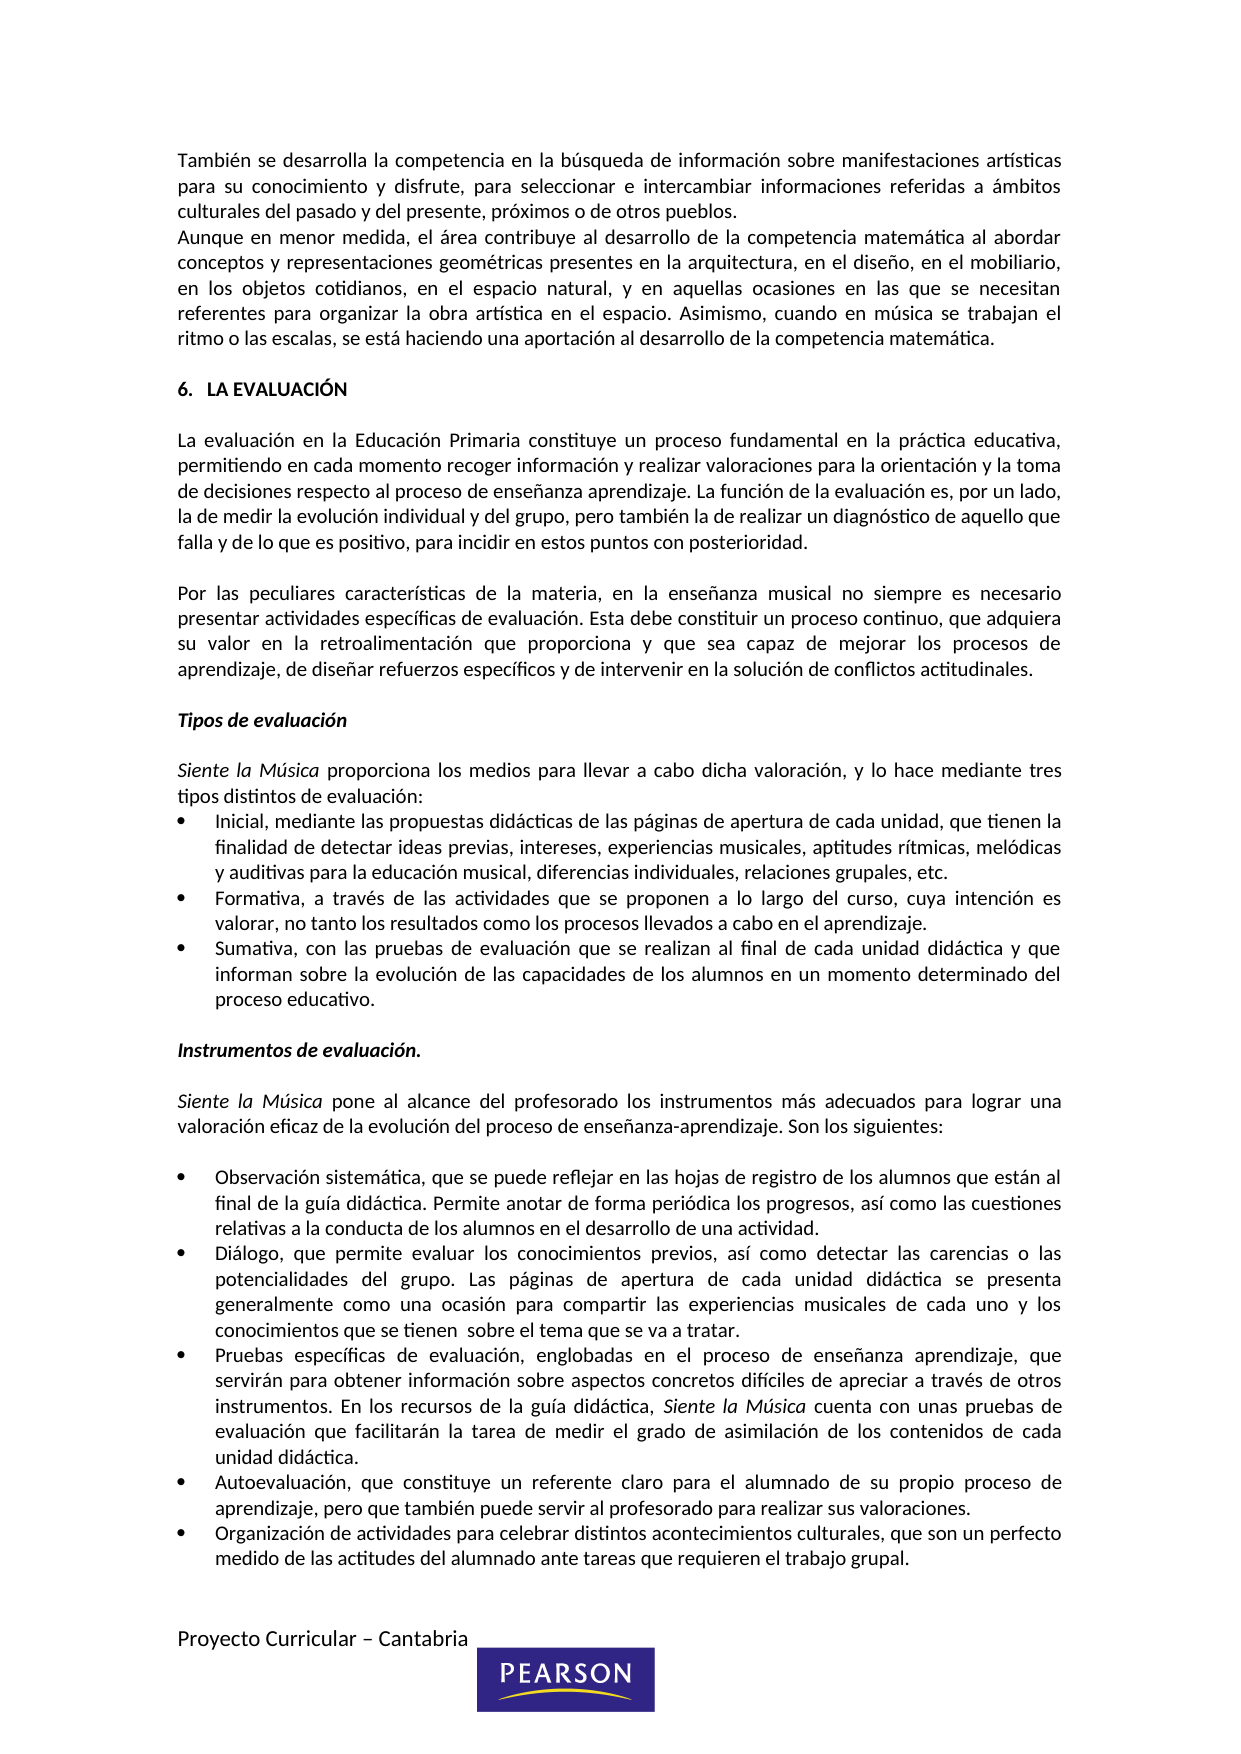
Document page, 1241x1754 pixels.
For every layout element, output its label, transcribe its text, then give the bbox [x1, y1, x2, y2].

picture [470, 1643, 661, 1717]
list Inicial, mediante las propuestas didácticas de las páginas de apertura de cada unidad, que tienen la finalidad de detectar ideas previas, intereses, experiencias musicales, aptitudes rítmicas, melódicas y auditivas para la educación musical, diferencias individuales, relaciones grupales, etc. [177, 808, 1063, 885]
list Diálogo, que permite evaluar los conocimientos previos, así como detectar las carencias o las potencialidades del grupo. Las páginas de apertura de cada unidad didáctica se presenta generalmente como una ocasión para compartir las experiencias musicales de cada uno y los conocimientos que se tienen sobre el tema que se va a tratar. [177, 1241, 1063, 1342]
text Siente la Música pone al alcance del profesorado los instrumentos más adecuados para lograr una valoración eficaz de la evolución del proceso de enseñanza-aprendizaje. Son los siguientes: [177, 1088, 1063, 1139]
text Tipos de evaluación [177, 707, 1063, 732]
text Instrumentos de evaluación. [177, 1037, 1063, 1063]
list Sumativa, con las pruebas de evaluación que se realizan al final de cada unidad didáctica y que informan sobre la evolución de las capacidades de los alumnos en un momento determinado del proceso educativo. [177, 936, 1063, 1012]
text Siente la Música proporciona los medios para llevar a cabo dicha valoración, y lo hace mediante tres tipos distintos de evaluación: [177, 758, 1063, 808]
list LA EVALUACIÓN [177, 376, 1063, 402]
list Autoevaluación, que constituye un referente claro para el alumnado de su propio proceso de aprendizaje, pero que también puede servir al profesorado para realizar sus valoraciones. [177, 1469, 1063, 1520]
text Por las peculiares características de la materia, en la enseñanza musical no siempre es necesario presentar actividades específicas de evaluación. Esta debe constituir un proceso continuo, que adquiera su valor en la retroalimentación que proporciona y que sea capaz de mejorar los procesos de aprendizaje, de diseñar refuerzos específicos y de intervenir en la solución de conflictos actitudinales. [177, 580, 1063, 681]
text La evaluación en la Educación Primaria constituye un proceso fundamental en la práctica educativa, permitiendo en cada momento recoger información y realizar valoraciones para la orientación y la toma de decisiones respecto al proceso de enseñanza aprendizaje. La función de la evaluación es, por un lado, la de medir la evolución individual y del grupo, pero también la de realizar un diagnóstico de aquello que falla y de lo que es positivo, para incidir en estos puntos con posterioridad. [177, 427, 1063, 554]
text Aunque en menor medida, el área contribuye al desarrollo de la competencia matemática al abordar conceptos y representaciones geométricas presentes en la arquitectura, en el diseño, en el mobiliario, en los objetos cotidianos, en el espacio natural, y en aquellas ocasiones en las que se necesitan referentes para organizar la obra artística en el espacio. Asimismo, cuando en música se trabajan el ritmo o las escalas, se está haciendo una aportación al desarrollo de la competencia matemática. [177, 224, 1063, 351]
list Formativa, a través de las actividades que se proponen a lo largo del curso, cuya intención es valorar, no tanto los resultados como los procesos llevados a cabo en el aprendizaje. [177, 885, 1063, 936]
text También se desarrolla la competencia en la búsqueda de información sobre manifestaciones artísticas para su conocimiento y disfrute, para seleccionar e intercambiar informaciones referidas a ámbitos culturales del pasado y del presente, próximos o de otros pueblos. [177, 148, 1063, 224]
list Observación sistemática, que se puede reflejar en las hojas de registro de los alumnos que están al final de la guía didáctica. Permite anotar de forma periódica los progresos, así como las cuestiones relativas a la conducta de los alumnos en el desarrollo de una actividad. [177, 1164, 1063, 1241]
list Organización de actividades para celebrar distintos acontecimientos culturales, que son un perfecto medido de las actitudes del alumnado ante tareas que requieren el trabajo grupal. [177, 1520, 1063, 1571]
list Pruebas específicas de evaluación, englobadas en el proceso de enseñanza aprendizaje, que servirán para obtener información sobre aspectos concretos difíciles de apreciar a través de otros instrumentos. En los recursos de la guía didáctica, Siente la Música cuenta con unas pruebas de evaluación que facilitarán la tarea de medir el grado de asimilación de los contenidos de cada unidad didáctica. [177, 1342, 1063, 1469]
